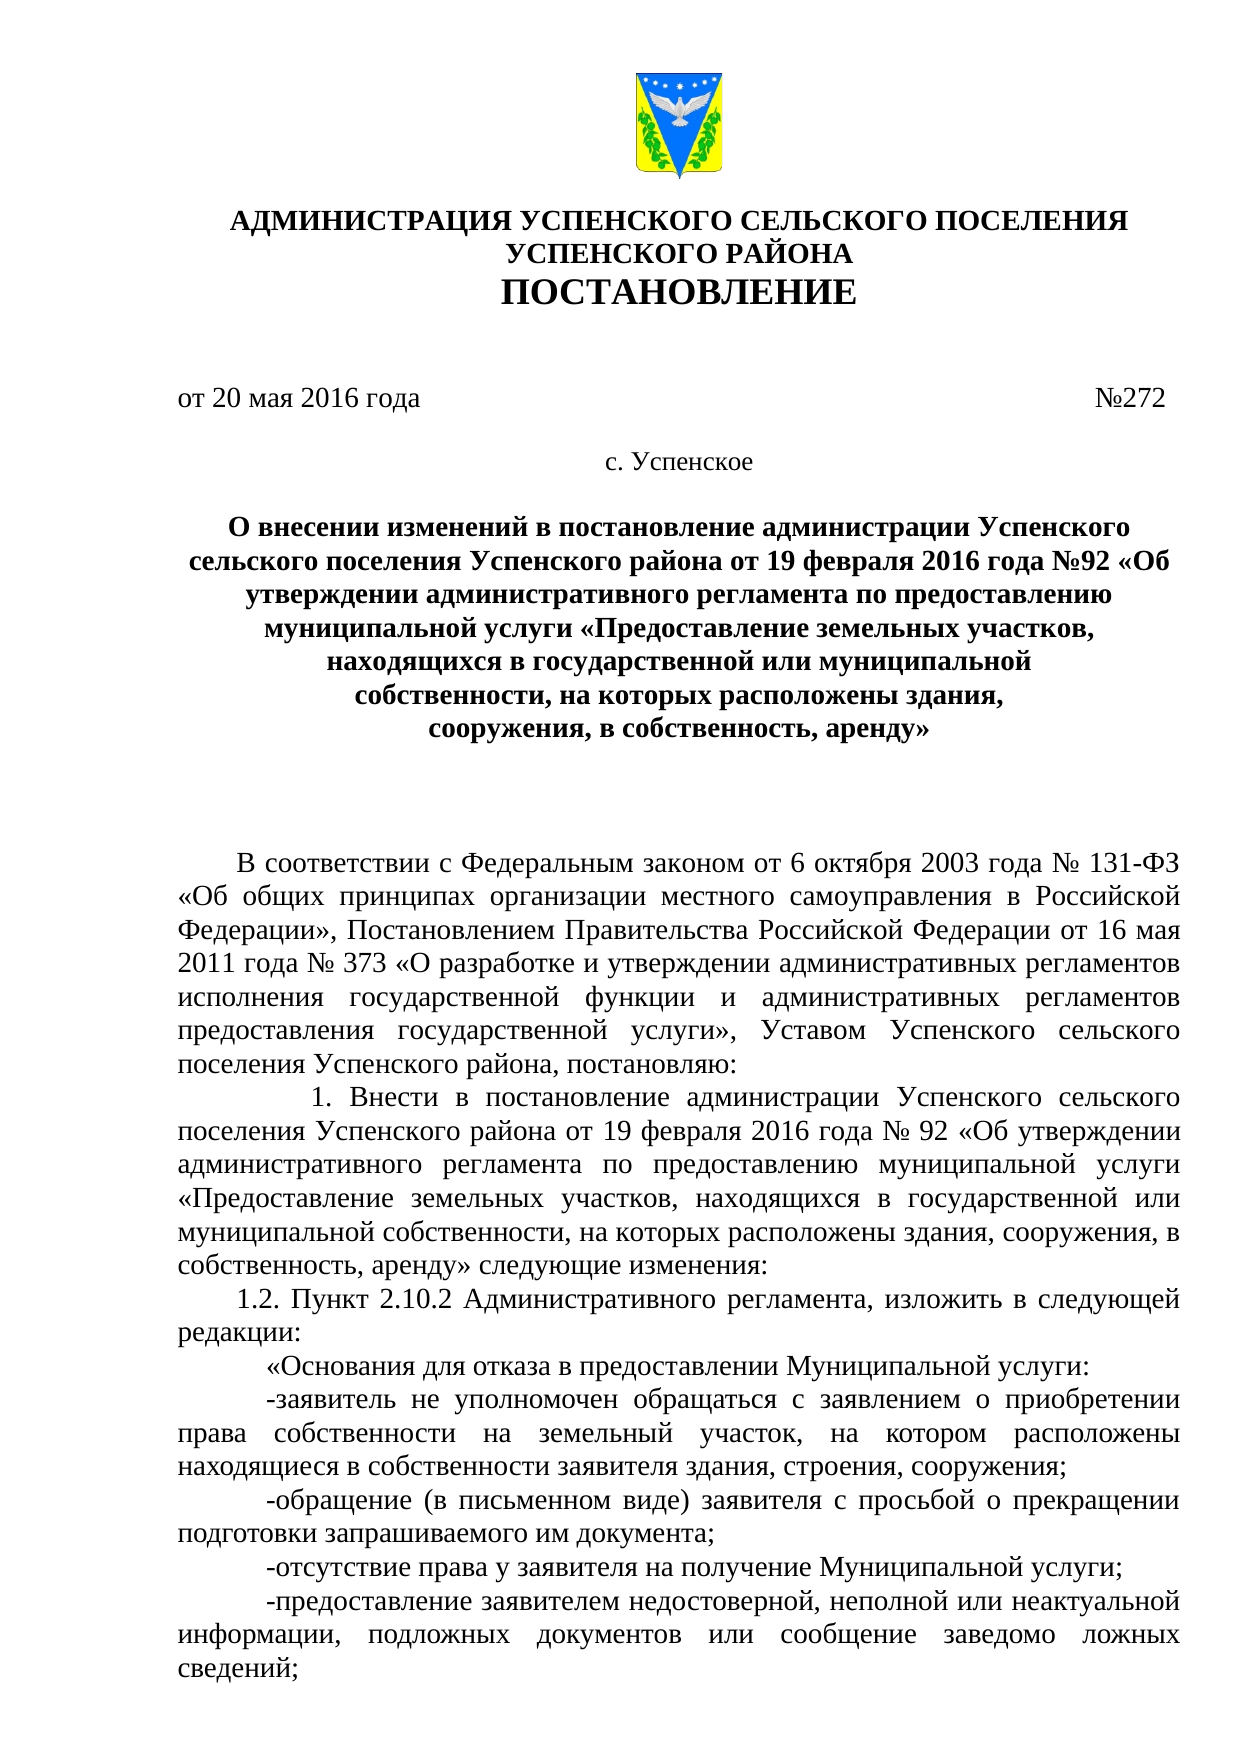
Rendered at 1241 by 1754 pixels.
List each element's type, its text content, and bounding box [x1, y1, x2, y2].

text В соответствии с Федеральным законом от 6 октября 2003 года № 131-ФЗ «Об общих принципах организации местного самоуправления в Российской Федерации», Постановлением Правительства Российской Федерации от 16 мая 2011 года № 373 «О разработке и утверждении административных регламентов исполнения государственной функции и административных регламентов предоставления государственной услуги», Уставом Успенского сельского поселения Успенского района, постановляю: [177, 845, 1181, 1079]
text О внесении изменений в постановление администрации Успенского сельского поселения Успенского района от 19 февраля 2016 года №92 «Об утверждении административного регламента по предоставлению муниципальной услуги «Предоставление земельных участков, находящихся в государственной или муниципальной [177, 509, 1181, 677]
text -предоставление заявителем недостоверной, неполной или неактуальной информации, подложных документов или сообщение заведомо ложных сведений; [177, 1583, 1181, 1683]
text ПОСТАНОВЛЕНИЕ [177, 270, 1181, 313]
text с. Успенское [177, 444, 1181, 476]
text 1. Внести в постановление администрации Успенского сельского поселения Успенского района от 19 февраля 2016 года № 92 «Об утверждении административного регламента по предоставлению муниципальной услуги «Предоставление земельных участков, находящихся в государственной или муниципальной собственности, на которых расположены здания, сооружения, в собственность, аренду» следующие изменения: [177, 1079, 1181, 1281]
text АДМИНИСТРАЦИЯ УСПЕНСКОГО СЕЛЬСКОГО ПОСЕЛЕНИЯ УСПЕНСКОГО РАЙОНА [177, 203, 1181, 270]
picture [636, 73, 723, 179]
text -отсутствие права у заявителя на получение Муниципальной услуги; [177, 1549, 1181, 1583]
text -обращение (в письменном виде) заявителя с просьбой о прекращении подготовки запрашиваемого им документа; [177, 1482, 1181, 1549]
text «Основания для отказа в предоставлении Муниципальной услуги: [177, 1348, 1181, 1381]
text сооружения, в собственность, аренду» [177, 711, 1181, 744]
text собственности, на которых расположены здания, [177, 677, 1181, 711]
text 1.2. Пункт 2.10.2 Административного регламента, изложить в следующей редакции: [177, 1281, 1181, 1348]
text от 20 мая 2016 года №272 [177, 380, 1181, 413]
text -заявитель не уполномочен обращаться с заявлением о приобретении права собственности на земельный участок, на котором расположены находящиеся в собственности заявителя здания, строения, сооружения; [177, 1381, 1181, 1482]
